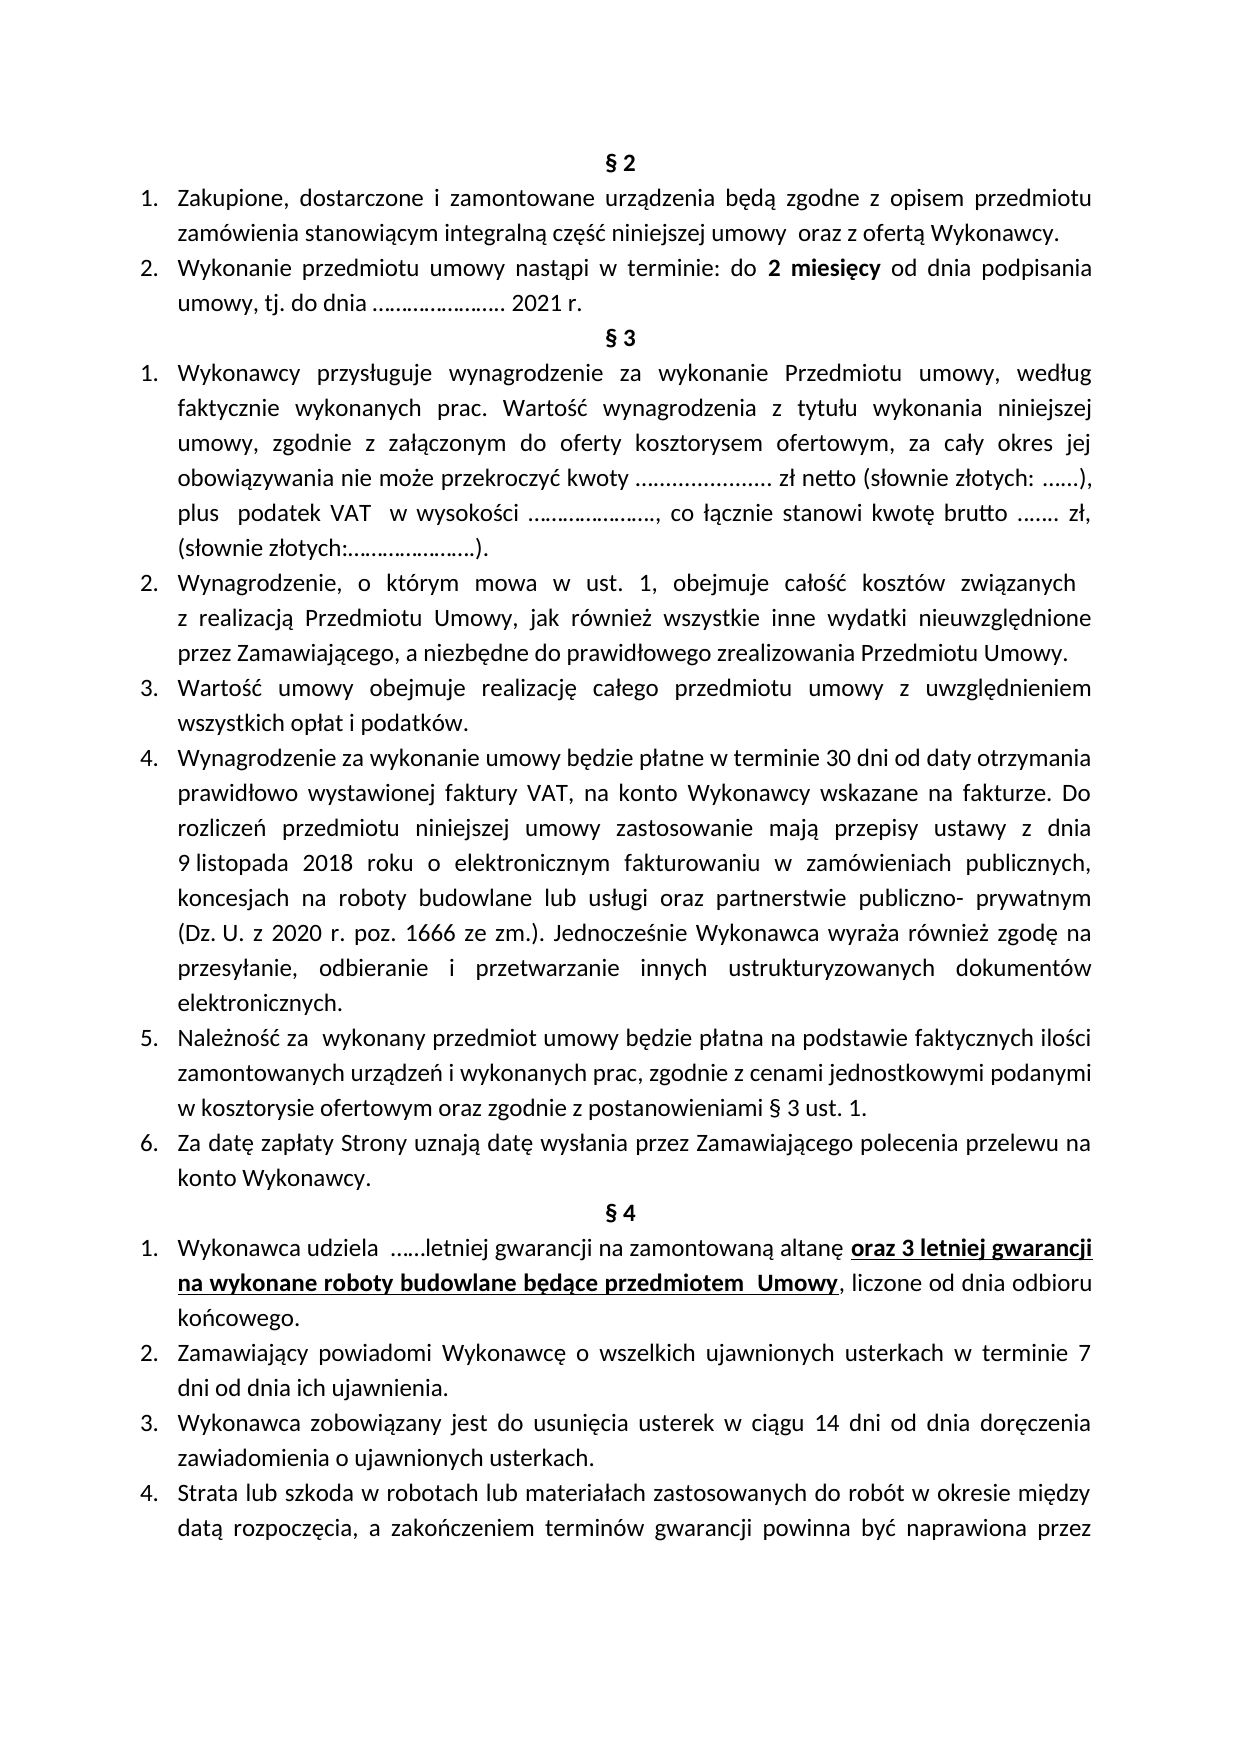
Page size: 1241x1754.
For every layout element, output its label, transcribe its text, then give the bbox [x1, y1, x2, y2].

list Zakupione, dostarczone i zamontowane urządzenia będą zgodne z opisem przedmiotu zamówienia stanowiącym integralną część niniejszej umowy oraz z ofertą Wykonawcy. [140, 183, 1093, 248]
list Wynagrodzenie, o którym mowa w ust. 1, obejmuje całość kosztów związanych z realizacją Przedmiotu Umowy, jak również wszystkie inne wydatki nieuwzględnione przez Zamawiającego, a niezbędne do prawidłowego zrealizowania Przedmiotu Umowy. [140, 568, 1093, 668]
list Wynagrodzenie za wykonanie umowy będzie płatne w terminie 30 dni od daty otrzymania prawidłowo wystawionej faktury VAT, na konto Wykonawcy wskazane na fakturze. Do rozliczeń przedmiotu niniejszej umowy zastosowanie mają przepisy ustawy z dnia 9 listopada 2018 roku o elektronicznym fakturowaniu w zamówieniach publicznych, koncesjach na roboty budowlane lub usługi oraz partnerstwie publiczno- prywatnym (Dz. U. z 2020 r. poz. 1666 ze zm.). Jednocześnie Wykonawca wyraża również zgodę na przesyłanie, odbieranie i przetwarzanie innych ustrukturyzowanych dokumentów elektronicznych. [140, 743, 1093, 1018]
list Wykonanie przedmiotu umowy nastąpi w terminie: do 2 miesięcy od dnia podpisania umowy, tj. do dnia ………………….. 2021 r. [140, 253, 1093, 318]
list Wykonawca zobowiązany jest do usunięcia usterek w ciągu 14 dni od dnia doręczenia zawiadomienia o ujawnionych usterkach. [140, 1408, 1093, 1473]
list Wykonawcy przysługuje wynagrodzenie za wykonanie Przedmiotu umowy, według faktycznie wykonanych prac. Wartość wynagrodzenia z tytułu wykonania niniejszej umowy, zgodnie z załączonym do oferty kosztorysem ofertowym, za cały okres jej obowiązywania nie może przekroczyć kwoty …................... zł netto (słownie złotych: …...), plus podatek VAT w wysokości …………………., co łącznie stanowi kwotę brutto ..….. zł, (słownie złotych:………………….). [140, 358, 1093, 563]
text § 4 [148, 1198, 1093, 1228]
list Zamawiający powiadomi Wykonawcę o wszelkich ujawnionych usterkach w terminie 7 dni od dnia ich ujawnienia. [140, 1338, 1093, 1403]
list Należność za wykonany przedmiot umowy będzie płatna na podstawie faktycznych ilości zamontowanych urządzeń i wykonanych prac, zgodnie z cenami jednostkowymi podanymi w kosztorysie ofertowym oraz zgodnie z postanowieniami § 3 ust. 1. [140, 1023, 1093, 1123]
list Wykonawca udziela ……letniej gwarancji na zamontowaną altanę oraz 3 letniej gwarancji na wykonane roboty budowlane będące przedmiotem Umowy, liczone od dnia odbioru końcowego. [140, 1233, 1093, 1333]
text § 2 [148, 148, 1093, 178]
list Za datę zapłaty Strony uznają datę wysłania przez Zamawiającego polecenia przelewu na konto Wykonawcy. [140, 1128, 1093, 1193]
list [140, 1478, 1093, 1543]
text § 3 [148, 323, 1093, 353]
list Wartość umowy obejmuje realizację całego przedmiotu umowy z uwzględnieniem wszystkich opłat i podatków. [140, 673, 1093, 738]
